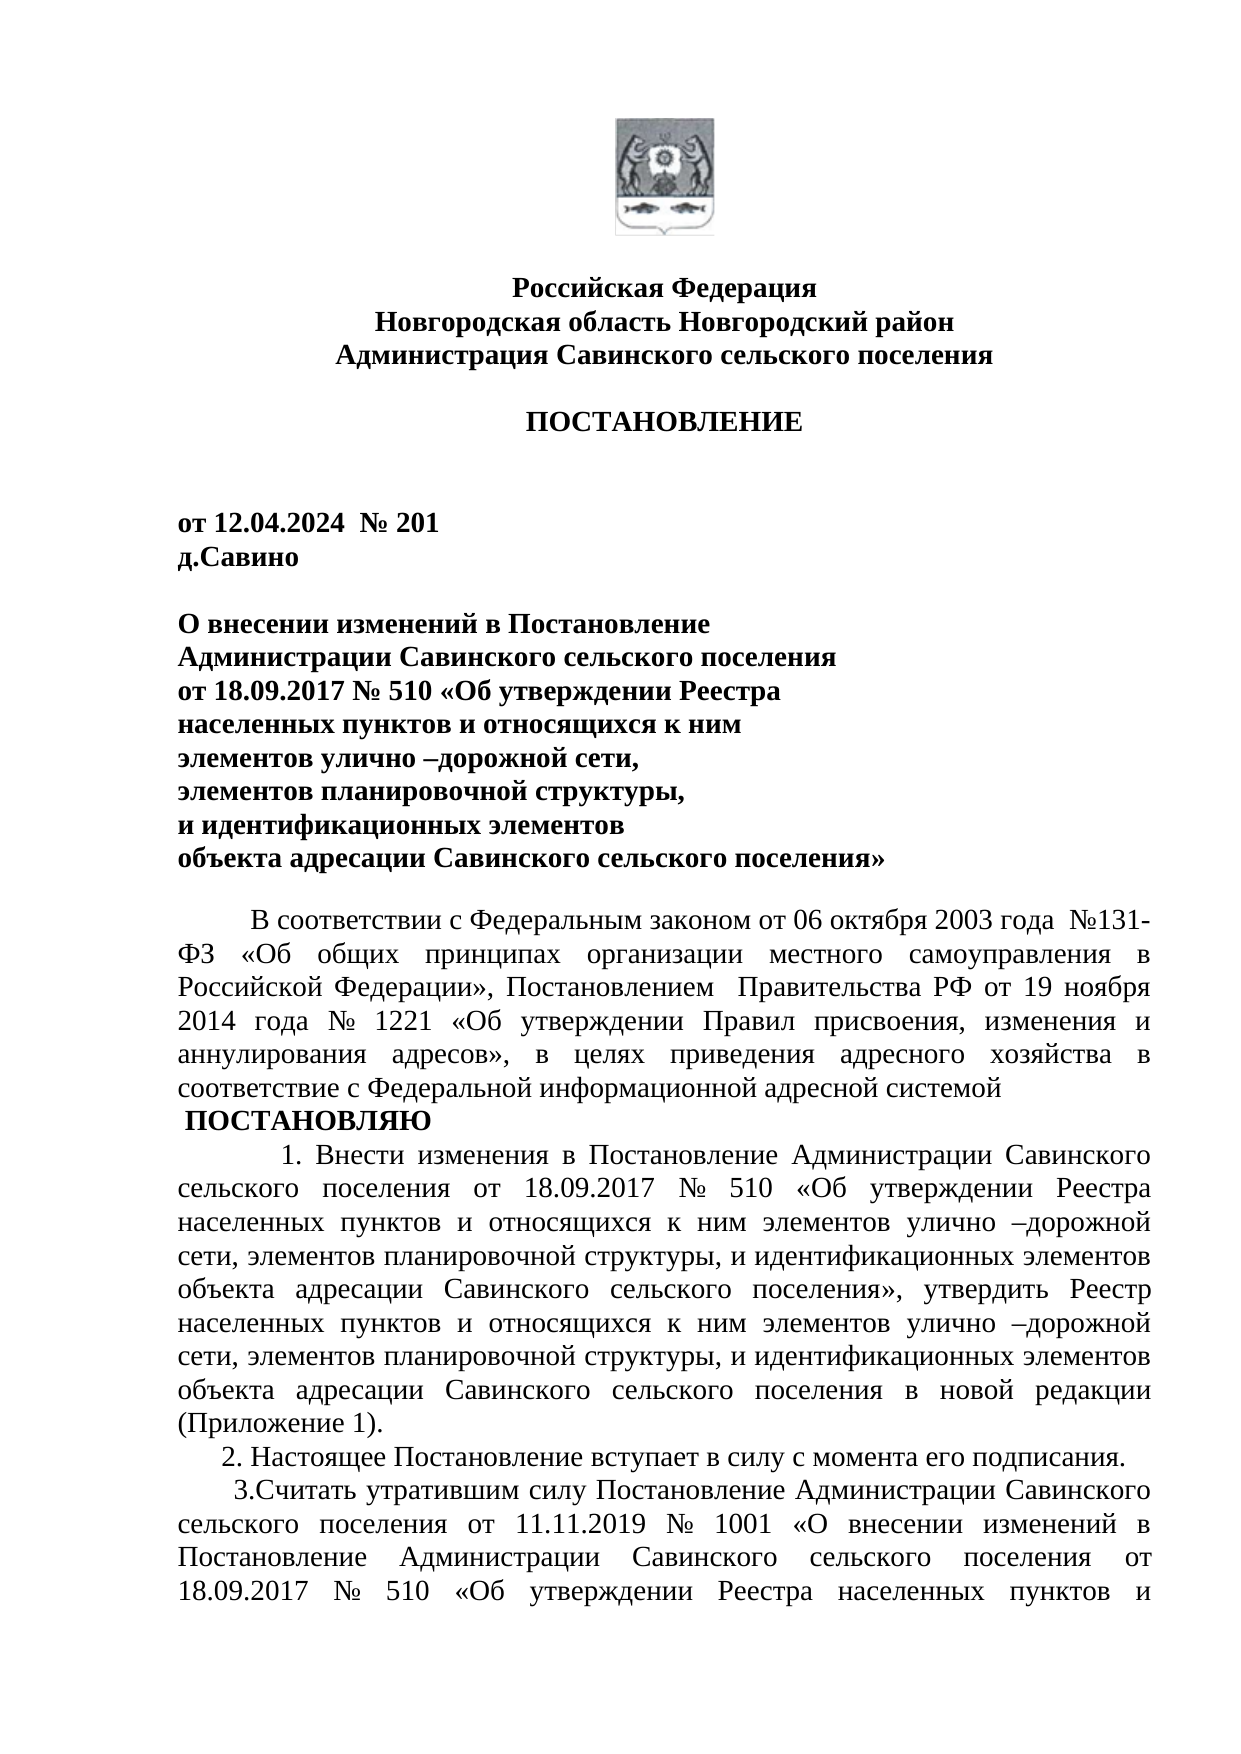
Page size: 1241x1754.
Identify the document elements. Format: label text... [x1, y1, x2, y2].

text населенных пунктов и относящихся к ним [177, 706, 1152, 740]
text объекта адресации Савинского сельского поселения» [177, 841, 1152, 874]
text д.Савино [177, 539, 1152, 572]
text ПОСТАНОВЛЕНИЕ [177, 404, 1152, 438]
text элементов улично –дорожной сети, [177, 740, 1152, 773]
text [177, 1472, 1152, 1607]
text Новгородская область Новгородский район [177, 304, 1152, 337]
text В соответствии с Федеральным законом от 06 октября 2003 года №131-ФЗ «Об общих принципах организации местного самоуправления в Российской Федерации», Постановлением Правительства РФ от 19 ноября 2014 года № 1221 «Об утверждении Правил присвоения, изменения и аннулирования адресов», в целях приведения адресного хозяйства в соответствие с Федеральной информационной адресной системой [177, 902, 1152, 1103]
text О внесении изменений в Постановление [177, 606, 1152, 639]
text от 12.04.2024 № 201 [177, 505, 1152, 539]
text 1. Внести изменения в Постановление Администрации Савинского сельского поселения от 18.09.2017 № 510 «Об утверждении Реестра населенных пунктов и относящихся к ним элементов улично –дорожной сети, элементов планировочной структуры, и идентификационных элементов объекта адресации Савинского сельского поселения», утвердить Реестр населенных пунктов и относящихся к ним элементов улично –дорожной сети, элементов планировочной структуры, и идентификационных элементов объекта адресации Савинского сельского поселения в новой редакции (Приложение 1). [177, 1137, 1152, 1439]
text элементов планировочной структуры, [177, 773, 1152, 807]
text Администрация Савинского сельского поселения [177, 337, 1152, 371]
text ПОСТАНОВЛЯЮ [177, 1103, 1152, 1137]
text 2. Настоящее Постановление вступает в силу с момента его подписания. [177, 1439, 1152, 1472]
text от 18.09.2017 № 510 «Об утверждении Реестра [177, 673, 1152, 706]
text Администрации Савинского сельского поселения [177, 639, 1152, 673]
picture [614, 118, 715, 237]
text и идентификационных элементов [177, 807, 1152, 841]
text Российская Федерация [177, 270, 1152, 304]
